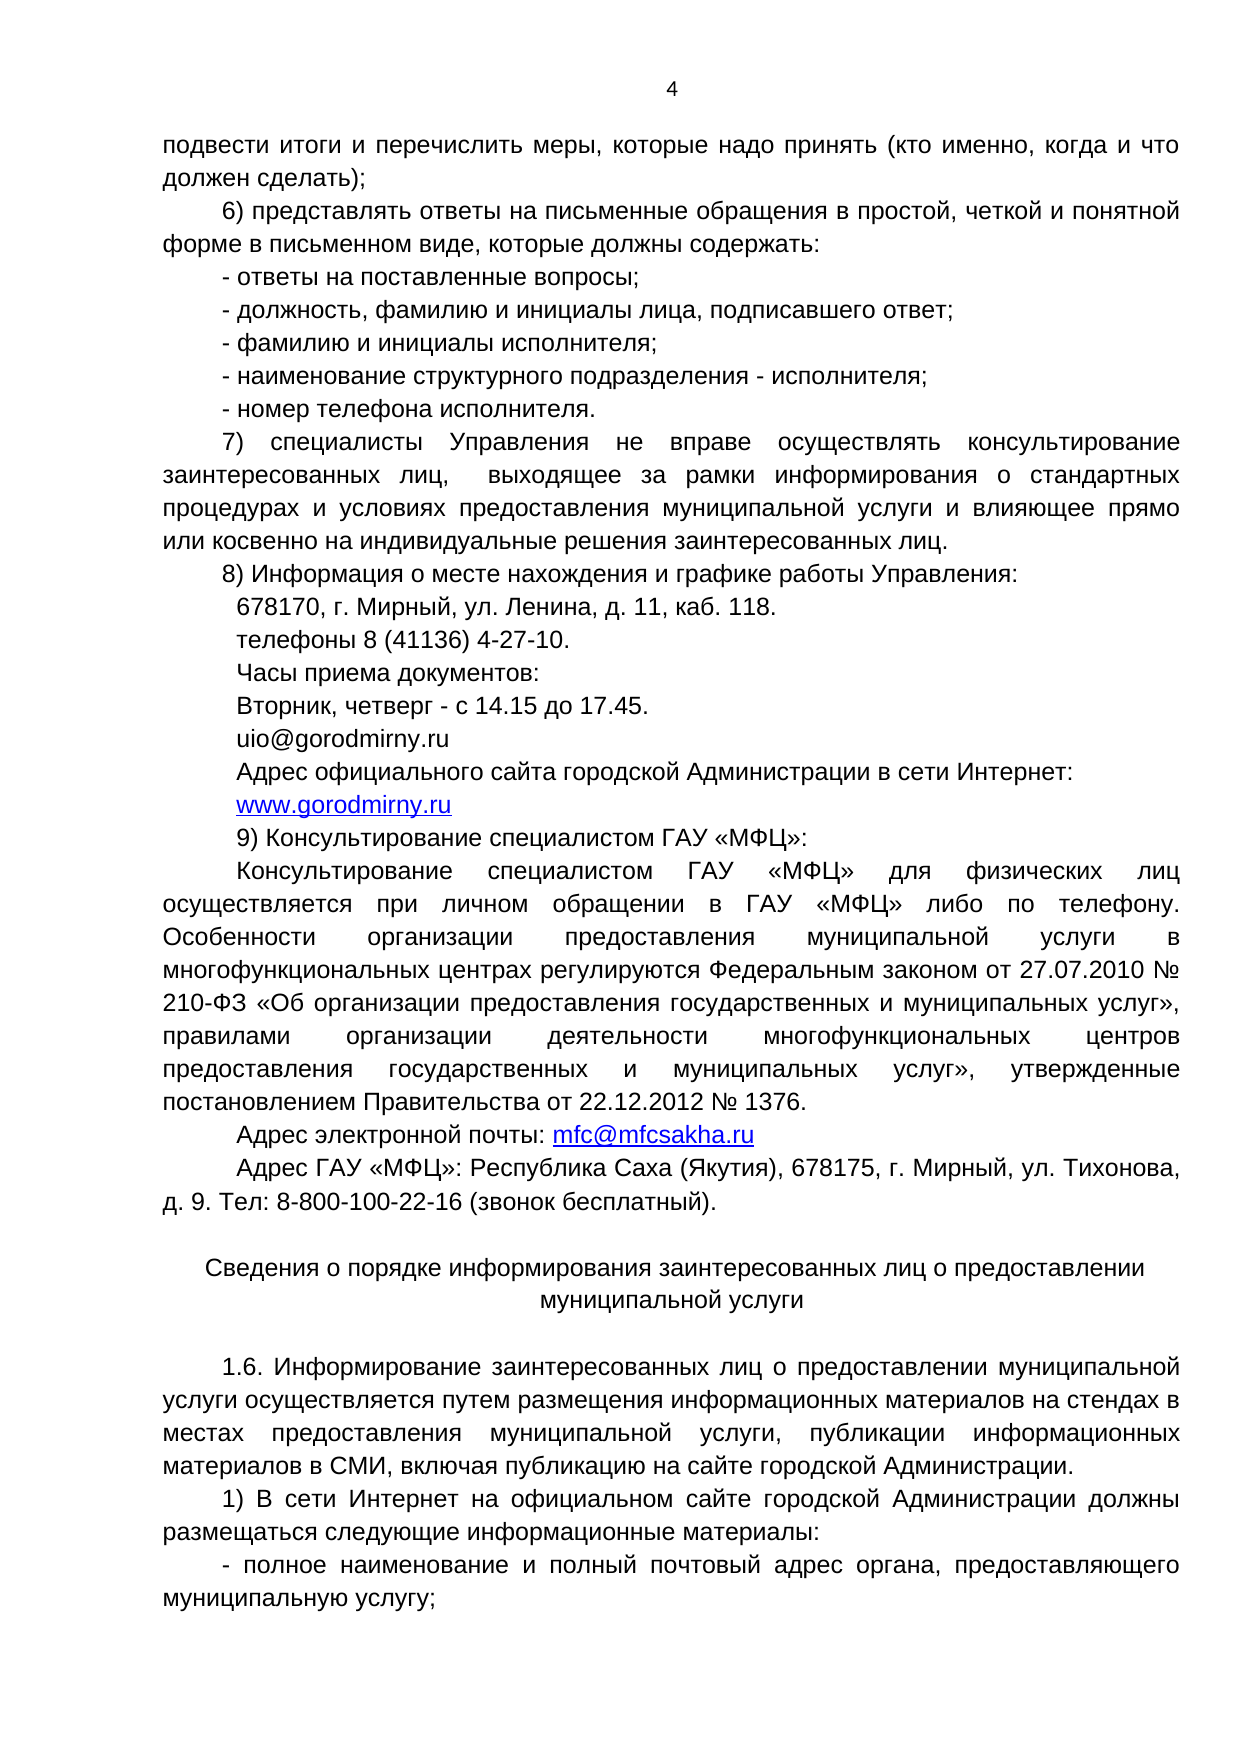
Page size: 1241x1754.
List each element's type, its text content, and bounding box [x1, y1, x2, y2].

text Часы приема документов: [162, 658, 1181, 687]
text - фамилию и инициалы исполнителя; [162, 328, 1181, 357]
text - ответы на поставленные вопросы; [162, 262, 1181, 291]
text Адрес ГАУ «МФЦ»: Республика Саха (Якутия), 678175, г. Мирный, ул. Тихонова, д. 9. Тел: 8-800-100-22-16 (звонок бесплатный). [162, 1153, 1181, 1215]
text - наименование структурного подразделения - исполнителя; [162, 361, 1181, 390]
text Сведения о порядке информирования заинтересованных лиц о предоставлении муниципальной услуги [162, 1252, 1181, 1314]
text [162, 130, 1181, 192]
text Адрес электронной почты: mfc@mfcsakha.ru [162, 1120, 1181, 1149]
text www.gorodmirny.ru [162, 790, 1181, 819]
text 9) Консультирование специалистом ГАУ «МФЦ»: [162, 823, 1181, 852]
text uio@gorodmirny.ru [162, 724, 1181, 753]
text - должность, фамилию и инициалы лица, подписавшего ответ; [162, 295, 1181, 324]
text 678170, г. Мирный, ул. Ленина, д. 11, каб. 118. [162, 592, 1181, 621]
text телефоны 8 (41136) 4-27-10. [162, 625, 1181, 654]
text 6) представлять ответы на письменные обращения в простой, четкой и понятной форме в письменном виде, которые должны содержать: [162, 196, 1181, 258]
text Вторник, четверг - с 14.15 до 17.45. [162, 691, 1181, 720]
text Консультирование специалистом ГАУ «МФЦ» для физических лиц осуществляется при личном обращении в ГАУ «МФЦ» либо по телефону. Особенности организации предоставления муниципальной услуги в многофункциональных центрах регулируются Федеральным законом от 27.07.2010 № 210-ФЗ «Об организации предоставления государственных и муниципальных услуг», правилами организации деятельности многофункциональных центров предоставления государственных и муниципальных услуг», утвержденные постановлением Правительства от 22.12.2012 № 1376. [162, 856, 1181, 1116]
text 7) специалисты Управления не вправе осуществлять консультирование заинтересованных лиц, выходящее за рамки информирования о стандартных процедурах и условиях предоставления муниципальной услуги и влияющее прямо или косвенно на индивидуальные решения заинтересованных лиц. [162, 427, 1181, 555]
text Адрес официального сайта городской Администрации в сети Интернет: [162, 757, 1181, 786]
text - полное наименование и полный почтовый адрес органа, предоставляющего муниципальную услугу; [162, 1550, 1181, 1611]
text - номер телефона исполнителя. [162, 394, 1181, 423]
text 1) В сети Интернет на официальном сайте городской Администрации должны размещаться следующие информационные материалы: [162, 1484, 1181, 1545]
text 8) Информация о месте нахождения и графике работы Управления: [162, 559, 1181, 588]
text 1.6. Информирование заинтересованных лиц о предоставлении муниципальной услуги осуществляется путем размещения информационных материалов на стендах в местах предоставления муниципальной услуги, публикации информационных материалов в СМИ, включая публикацию на сайте городской Администрации. [162, 1352, 1181, 1479]
